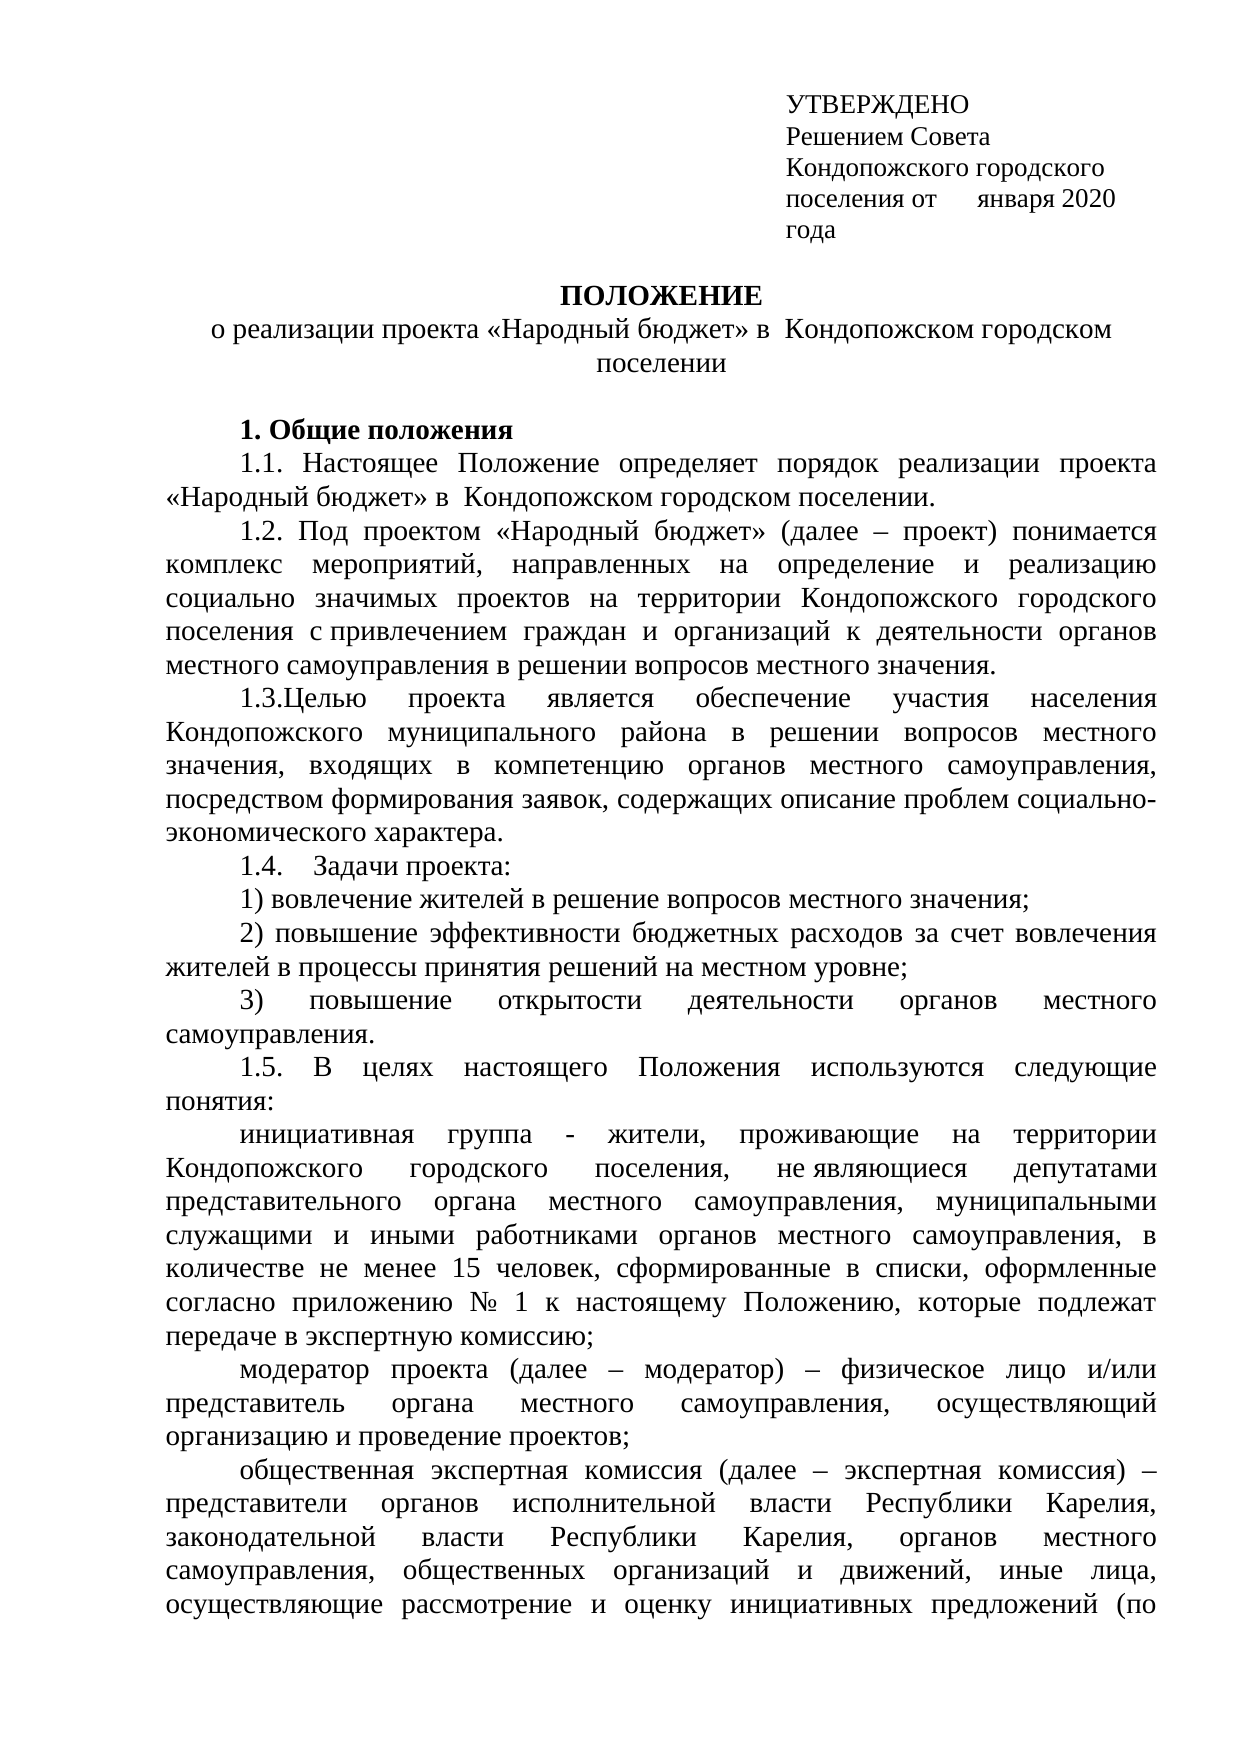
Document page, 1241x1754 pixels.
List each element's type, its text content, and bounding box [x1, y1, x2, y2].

text УТВЕРЖДЕНО [786, 89, 1157, 120]
text ПОЛОЖЕНИЕ [165, 278, 1157, 311]
text 3) повышение открытости деятельности органов местного самоуправления. [165, 982, 1157, 1049]
text Решением Совета Кондопожского городского поселения от января 2020 года [786, 120, 1157, 244]
text 1. Общие положения [165, 412, 1157, 446]
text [165, 1452, 1157, 1619]
text 1.1. Настоящее Положение определяет порядок реализации проекта «Народный бюджет» в Кондопожском городском поселении. [165, 446, 1157, 513]
text инициативная группа - жители, проживающие на территории Кондопожского городского поселения, не являющиеся депутатами представительного органа местного самоуправления, муниципальными служащими и иными работниками органов местного самоуправления, в количестве не менее 15 человек, сформированные в списки, оформленные согласно приложению № 1 к настоящему Положению, которые подлежат передаче в экспертную комиссию; [165, 1116, 1157, 1351]
text о реализации проекта «Народный бюджет» в Кондопожском городском поселении [165, 311, 1157, 378]
text модератор проекта (далее – модератор) – физическое лицо и/или представитель органа местного самоуправления, осуществляющий организацию и проведение проектов; [165, 1351, 1157, 1452]
text 1) вовлечение жителей в решение вопросов местного значения; [165, 882, 1157, 915]
text 1.4. Задачи проекта: [165, 848, 1157, 882]
text 1.5. В целях настоящего Положения используются следующие понятия: [165, 1049, 1157, 1116]
text 1.2. Под проектом «Народный бюджет» (далее – проект) понимается комплекс мероприятий, направленных на определение и реализацию социально значимых проектов на территории Кондопожского городского поселения с привлечением граждан и организаций к деятельности органов местного самоуправления в решении вопросов местного значения. [165, 513, 1157, 680]
text 1.3.Целью проекта является обеспечение участия населения Кондопожского муниципального района в решении вопросов местного значения, входящих в компетенцию органов местного самоуправления, посредством формирования заявок, содержащих описание проблем социально-экономического характера. [165, 680, 1157, 848]
text 2) повышение эффективности бюджетных расходов за счет вовлечения жителей в процессы принятия решений на местном уровне; [165, 915, 1157, 982]
